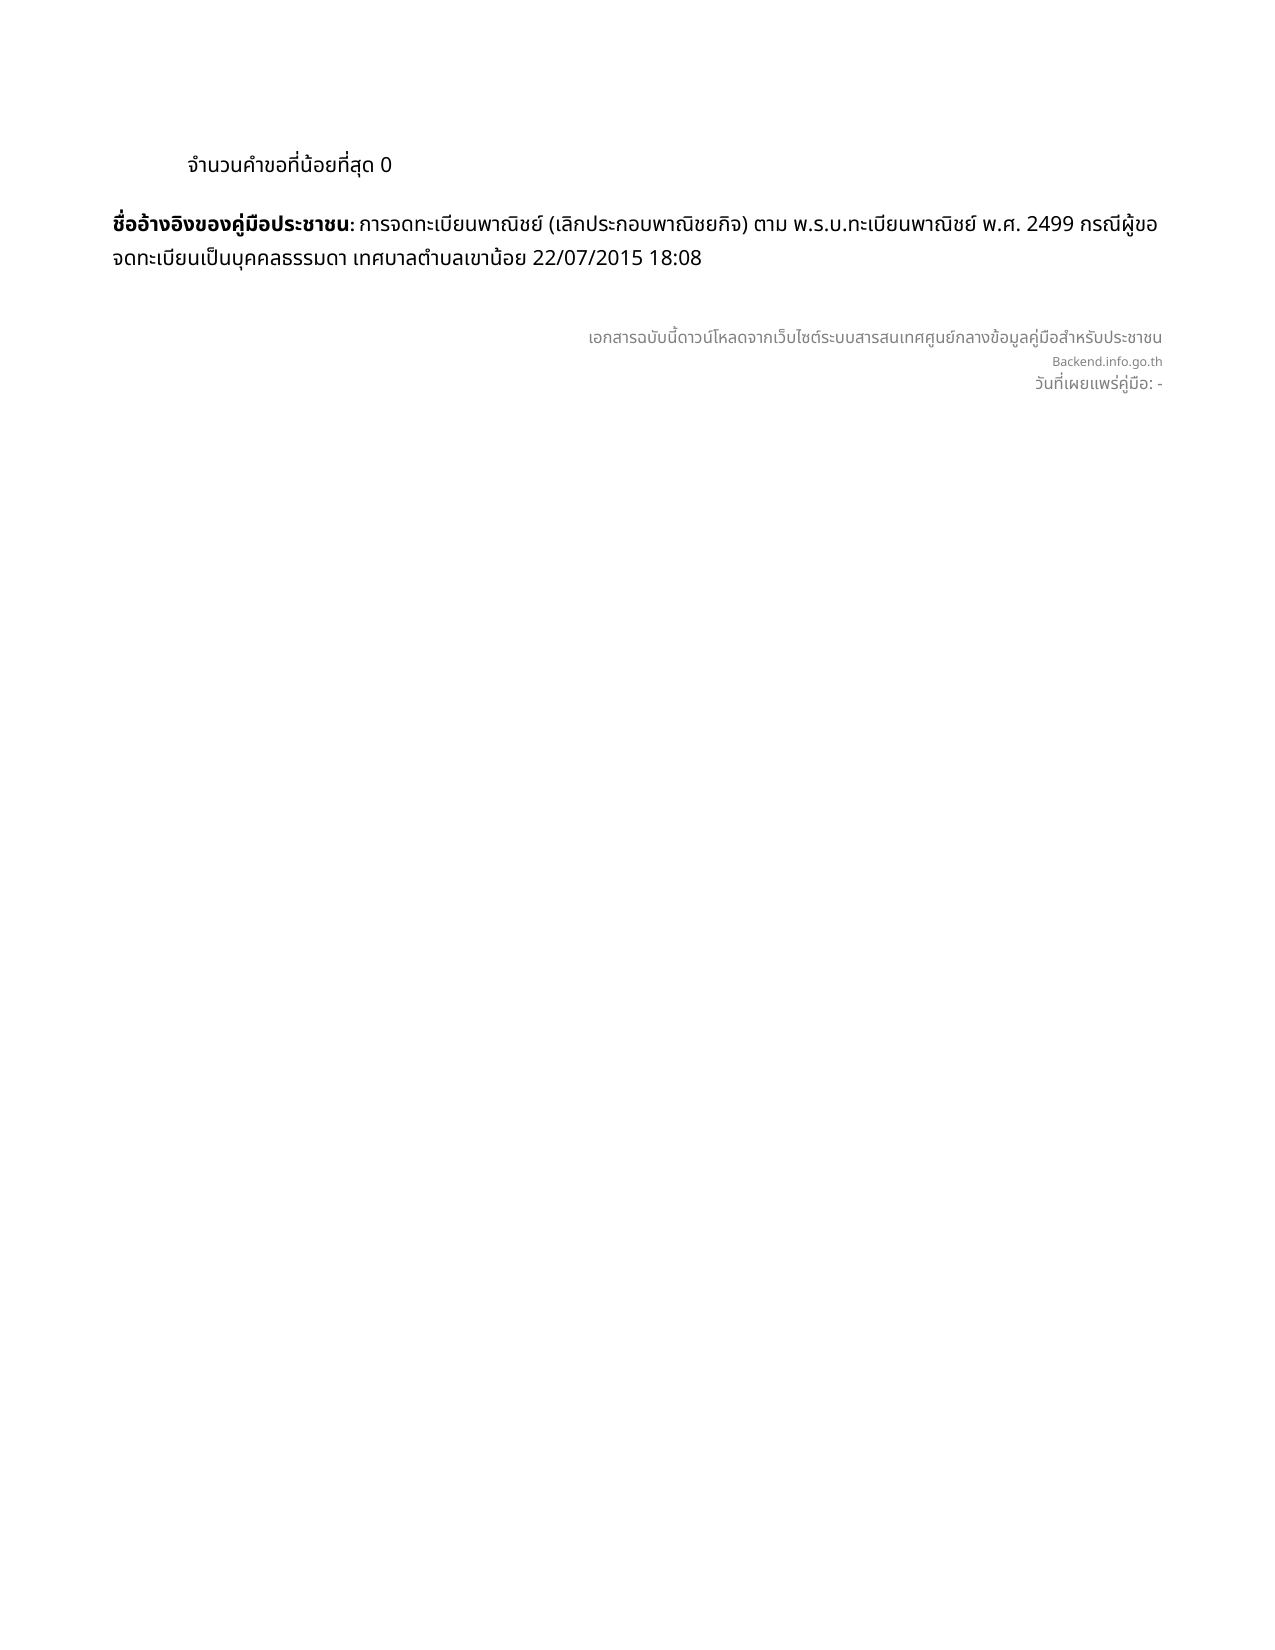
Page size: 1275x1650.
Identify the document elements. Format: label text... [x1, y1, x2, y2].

text เอกสารฉบับนี้ดาวน์โหลดจากเว็บไซต์ระบบสารสนเทศศูนย์กลางข้อมูลคู่มือสำหรับประชาชน [112, 326, 1162, 351]
text Backend.info.go.th [112, 353, 1162, 370]
text ชื่ออ้างอิงของคู่มือประชาชน: การจดทะเบียนพาณิชย์ (เลิกประกอบพาณิชยกิจ) ตาม พ.ร.บ.ทะเบียนพาณิชย์ พ.ศ. 2499 กรณีผู้ขอจดทะเบียนเป็นบุคคลธรรมดา เทศบาลตำบลเขาน้อย 22/07/2015 18:08 [112, 209, 1162, 274]
text วันที่เผยแพร่คู่มือ: - [112, 372, 1162, 397]
text จำนวนคำขอที่น้อยที่สุด 0 [112, 150, 1162, 182]
